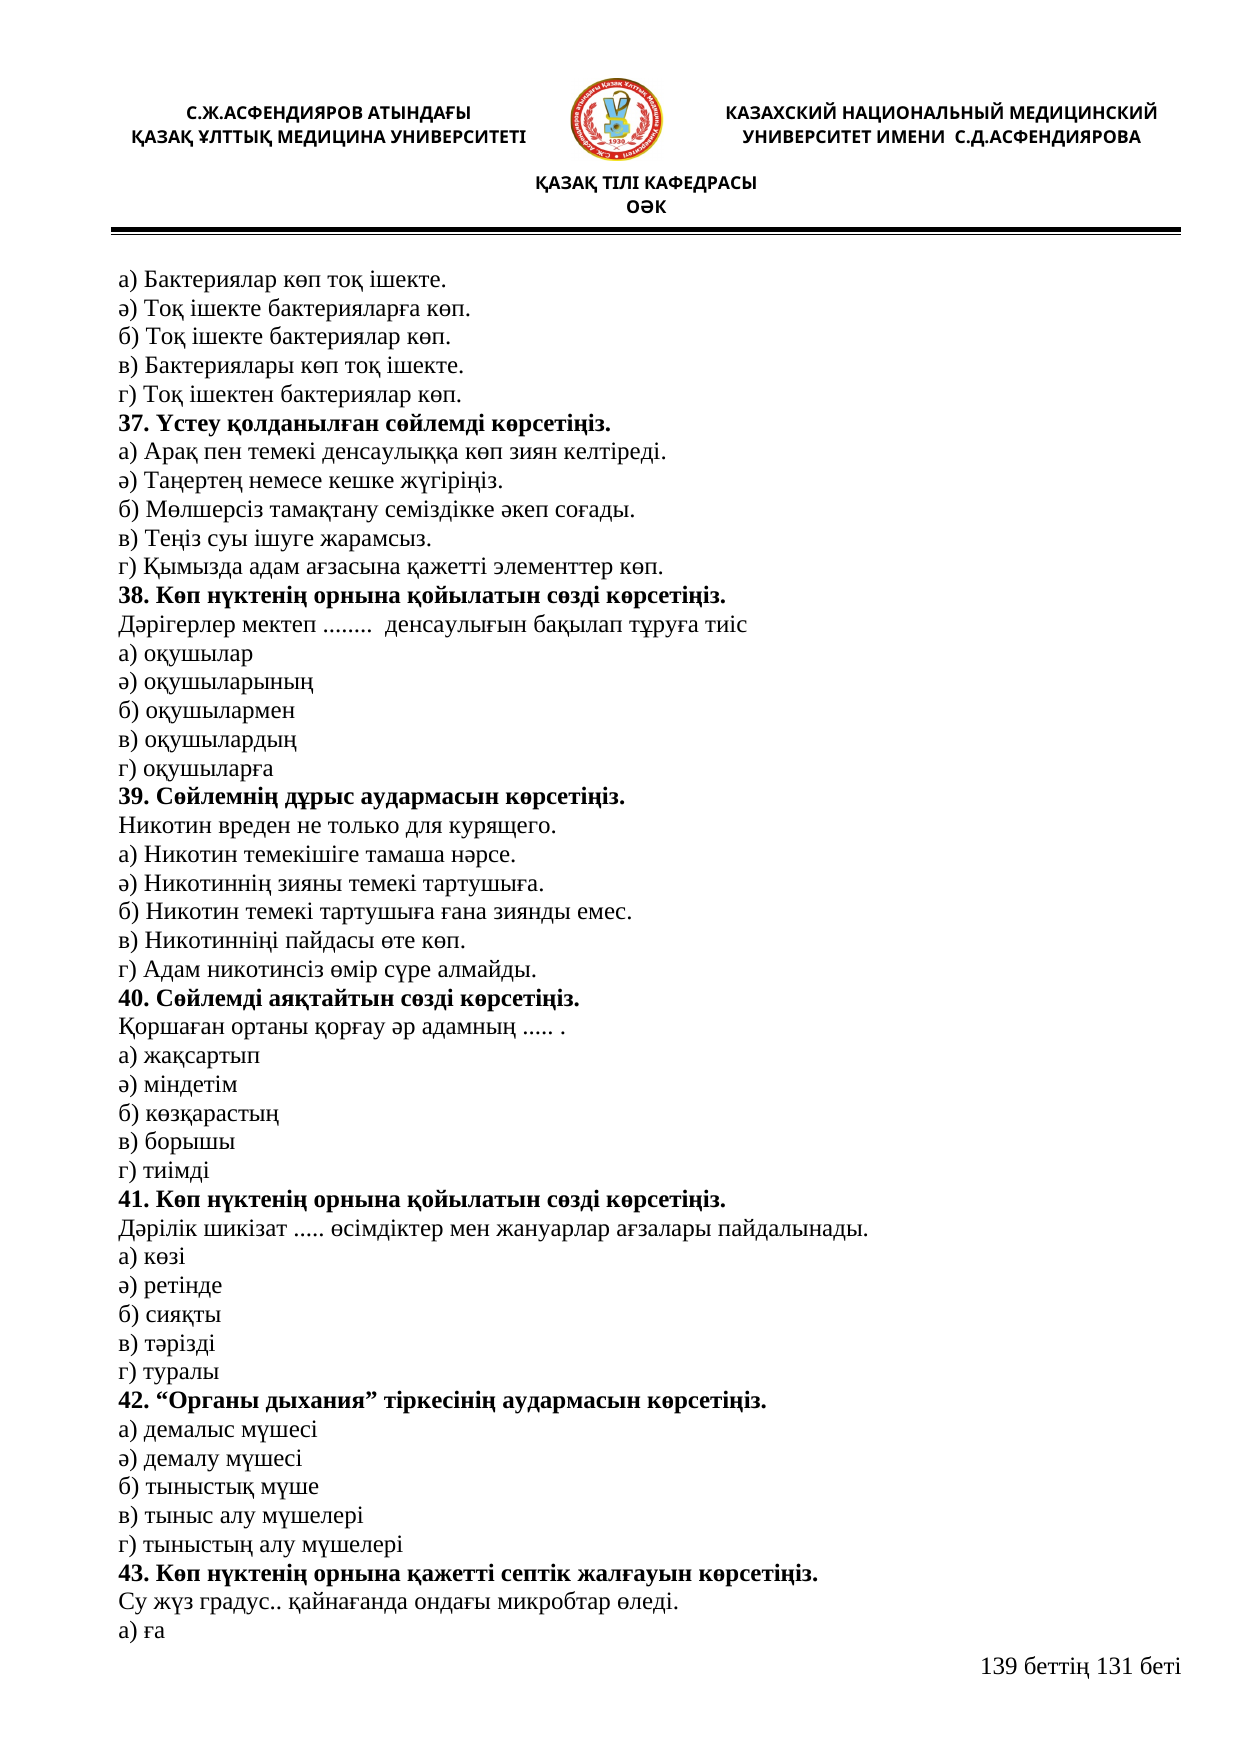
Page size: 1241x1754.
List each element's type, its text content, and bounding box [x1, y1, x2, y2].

text в) Теңіз суы ішуге жарамсыз. [118, 523, 1181, 551]
text ә) міндетім [118, 1069, 1181, 1098]
text Дәрілік шикізат ..... өсімдіктер мен жануарлар ағзалары пайдалынады. [118, 1213, 1181, 1241]
text г) тиімді [118, 1155, 1181, 1184]
text в) оқушылардың [118, 724, 1181, 753]
text а) демалыс мүшесі [118, 1414, 1181, 1443]
text б) тыныстық мүше [118, 1471, 1181, 1500]
text г) оқушыларға [118, 753, 1181, 781]
text в) тыныс алу мүшелері [118, 1500, 1181, 1529]
text а) Арақ пен темекі денсаулыққа көп зиян келтіреді. [118, 436, 1181, 465]
text а) оқушылар [118, 638, 1181, 666]
text г) Тоқ ішектен бактериялар көп. [118, 379, 1181, 408]
text г) туралы [118, 1356, 1181, 1385]
text б) Никотин темекі тартушыға ғана зиянды емес. [118, 896, 1181, 925]
text 38. Көп нүктенің орнына қойылатын сөзді көрсетіңіз. [118, 580, 1181, 609]
text б) көзқарастың [118, 1098, 1181, 1126]
text Дәрігерлер мектеп ........ денсаулығын бақылап тұруға тиіс [118, 609, 1181, 638]
picture [570, 78, 665, 161]
text Никотин вреден не только для курящего. [118, 810, 1181, 839]
text в) борышы [118, 1126, 1181, 1155]
text г) Қымызда адам ағзасына қажетті элементтер көп. [118, 551, 1181, 580]
text Қоршаған ортаны қорғау әр адамның ..... . [118, 1011, 1181, 1040]
text 42. “Органы дыхания” тіркесінің аудармасын көрсетіңіз. [118, 1385, 1181, 1414]
text 43. Көп нүктенің орнына қажетті септік жалғауын көрсетіңіз. [118, 1558, 1181, 1586]
text а) Никотин темекішіге тамаша нәрсе. [118, 839, 1181, 868]
text а) ға [118, 1615, 1181, 1644]
text ә) Никотиннің зияны темекі тартушыға. [118, 868, 1181, 896]
text ә) Таңертең немесе кешке жүгіріңіз. [118, 465, 1181, 494]
text ә) оқушыларының [118, 666, 1181, 695]
text Су жүз градус.. қайнағанда ондағы микробтар өледі. [118, 1586, 1181, 1615]
text а) Бактериялар көп тоқ ішекте. [118, 264, 1181, 293]
text 39. Сөйлемнің дұрыс аудармасын көрсетіңіз. [118, 781, 1181, 810]
text 40. Сөйлемді аяқтайтын сөзді көрсетіңіз. [118, 983, 1181, 1011]
text в) Никотинніңі пайдасы өте көп. [118, 925, 1181, 954]
text б) оқушылармен [118, 695, 1181, 724]
text 37. Үстеу қолданылған сөйлемді көрсетіңіз. [118, 408, 1181, 436]
text б) сияқты [118, 1299, 1181, 1328]
text в) Бактериялары көп тоқ ішекте. [118, 350, 1181, 379]
text г) тыныстың алу мүшелері [118, 1529, 1181, 1558]
text г) Адам никотинсіз өмір сүре алмайды. [118, 954, 1181, 983]
text а) көзі [118, 1241, 1181, 1270]
text б) Мөлшерсіз тамақтану семіздікке әкеп соғады. [118, 494, 1181, 523]
text а) жақсартып [118, 1040, 1181, 1069]
text ә) Тоқ ішекте бактерияларға көп. [118, 293, 1181, 321]
text ә) ретінде [118, 1270, 1181, 1299]
text ә) демалу мүшесі [118, 1443, 1181, 1471]
text 41. Көп нүктенің орнына қойылатын сөзді көрсетіңіз. [118, 1184, 1181, 1213]
text б) Тоқ ішекте бактериялар көп. [118, 321, 1181, 350]
text в) тәрізді [118, 1328, 1181, 1356]
